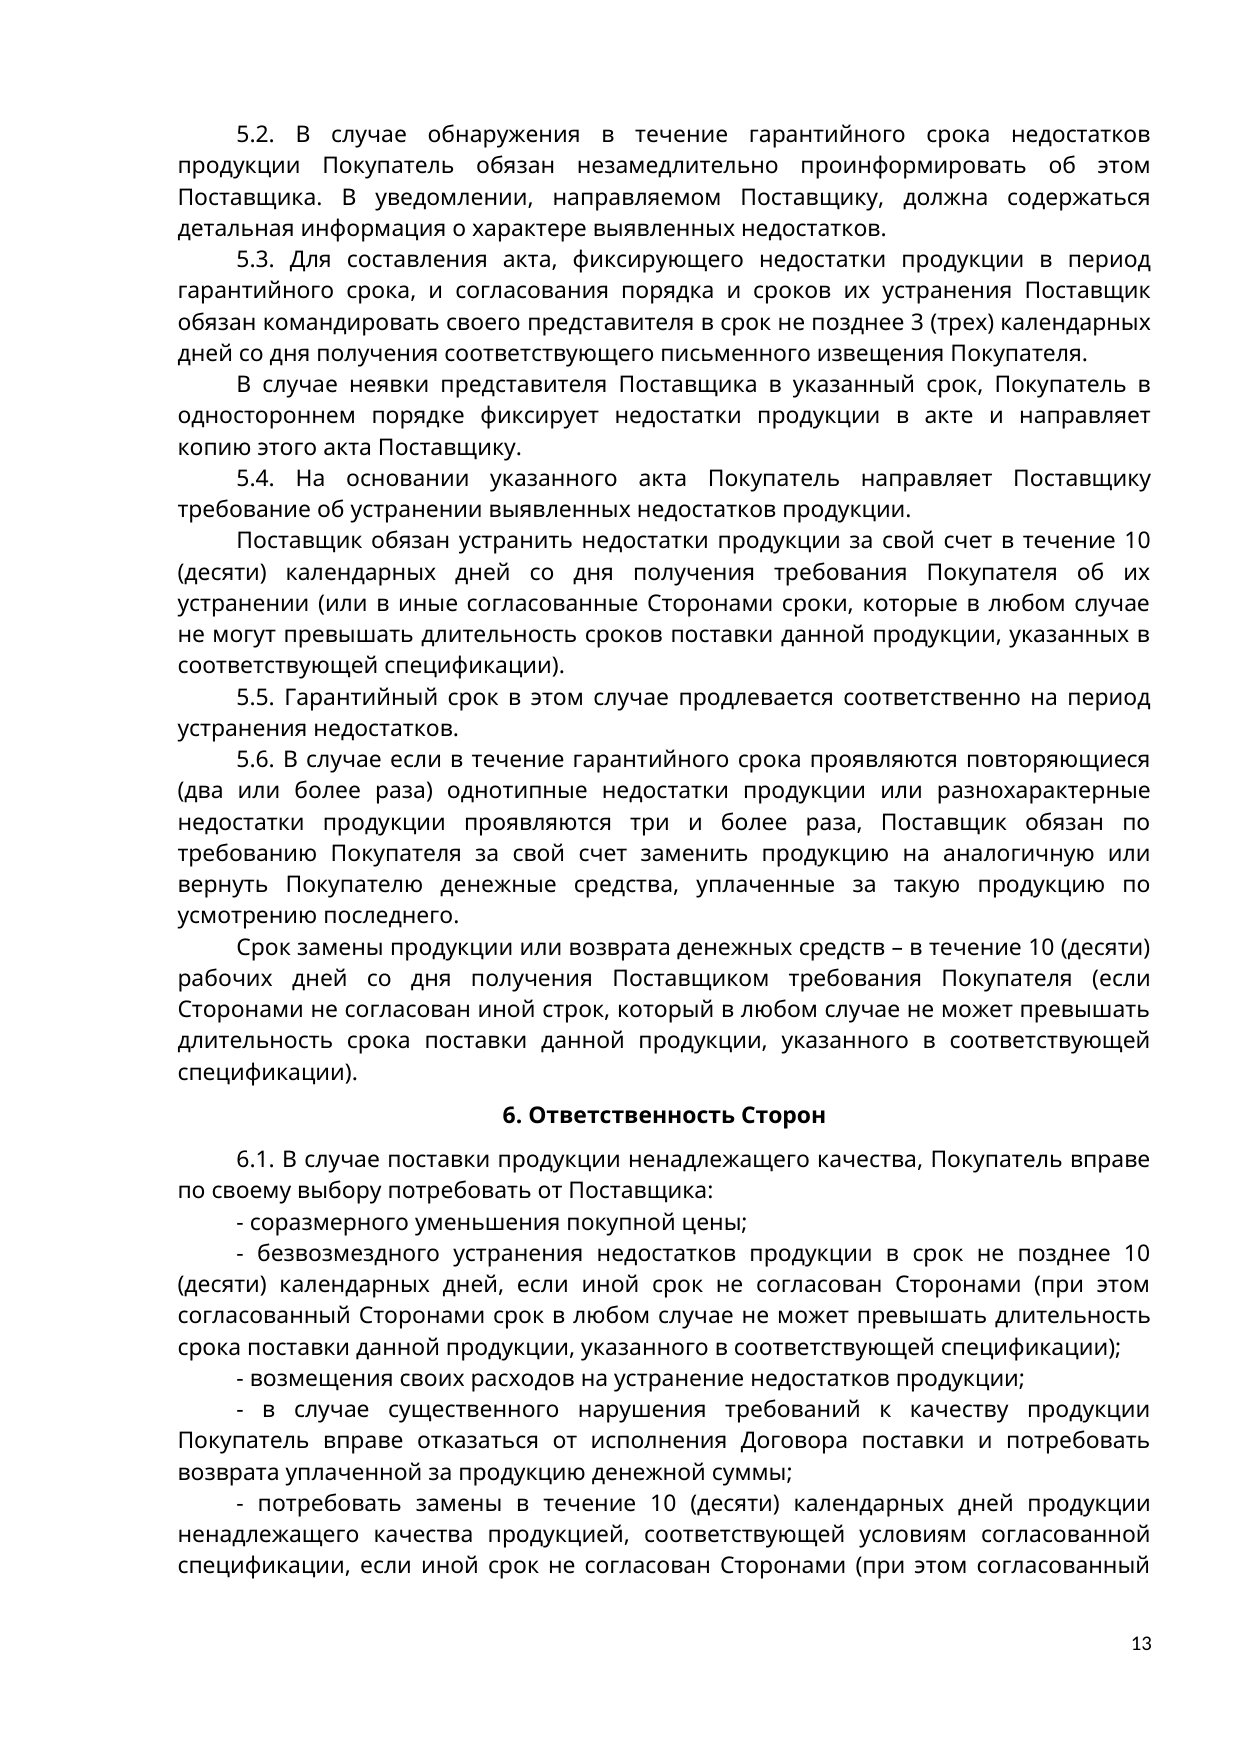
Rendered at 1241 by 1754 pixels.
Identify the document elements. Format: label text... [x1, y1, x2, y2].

text - безвозмездного устранения недостатков продукции в срок не позднее 10 (десяти) календарных дней, если иной срок не согласован Сторонами (при этом согласованный Сторонами срок в любом случае не может превышать длительность срока поставки данной продукции, указанного в соответствующей спецификации); [177, 1237, 1152, 1362]
text В случае неявки представителя Поставщика в указанный срок, Покупатель в одностороннем порядке фиксирует недостатки продукции в акте и направляет копию этого акта Поставщику. [177, 368, 1152, 462]
text - соразмерного уменьшения покупной цены; [177, 1206, 1152, 1237]
text 5.4. На основании указанного акта Покупатель направляет Поставщику требование об устранении выявленных недостатков продукции. [177, 462, 1152, 524]
text Поставщик обязан устранить недостатки продукции за свой счет в течение 10 (десяти) календарных дней со дня получения требования Покупателя об их устранении (или в иные согласованные Сторонами сроки, которые в любом случае не могут превышать длительность сроков поставки данной продукции, указанных в соответствующей спецификации). [177, 524, 1152, 681]
text 5.5. Гарантийный срок в этом случае продлевается соответственно на период устранения недостатков. [177, 681, 1152, 743]
text 6. Ответственность Сторон [177, 1099, 1152, 1131]
text 6.1. В случае поставки продукции ненадлежащего качества, Покупатель вправе по своему выбору потребовать от Поставщика: [177, 1143, 1152, 1206]
text 5.6. В случае если в течение гарантийного срока проявляются повторяющиеся (два или более раза) однотипные недостатки продукции или разнохарактерные недостатки продукции проявляются три и более раза, Поставщик обязан по требованию Покупателя за свой счет заменить продукцию на аналогичную или вернуть Покупателю денежные средства, уплаченные за такую продукцию по усмотрению последнего. [177, 743, 1152, 931]
text - возмещения своих расходов на устранение недостатков продукции; [177, 1362, 1152, 1393]
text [177, 1487, 1152, 1581]
text 5.3. Для составления акта, фиксирующего недостатки продукции в период гарантийного срока, и согласования порядка и сроков их устранения Поставщик обязан командировать своего представителя в срок не позднее 3 (трех) календарных дней со дня получения соответствующего письменного извещения Покупателя. [177, 243, 1152, 368]
text - в случае существенного нарушения требований к качеству продукции Покупатель вправе отказаться от исполнения Договора поставки и потребовать возврата уплаченной за продукцию денежной суммы; [177, 1393, 1152, 1487]
text Срок замены продукции или возврата денежных средств – в течение 10 (десяти) рабочих дней со дня получения Поставщиком требования Покупателя (если Сторонами не согласован иной строк, который в любом случае не может превышать длительность срока поставки данной продукции, указанного в соответствующей спецификации). [177, 931, 1152, 1087]
text 5.2. В случае обнаружения в течение гарантийного срока недостатков продукции Покупатель обязан незамедлительно проинформировать об этом Поставщика. В уведомлении, направляемом Поставщику, должна содержаться детальная информация о характере выявленных недостатков. [177, 118, 1152, 243]
